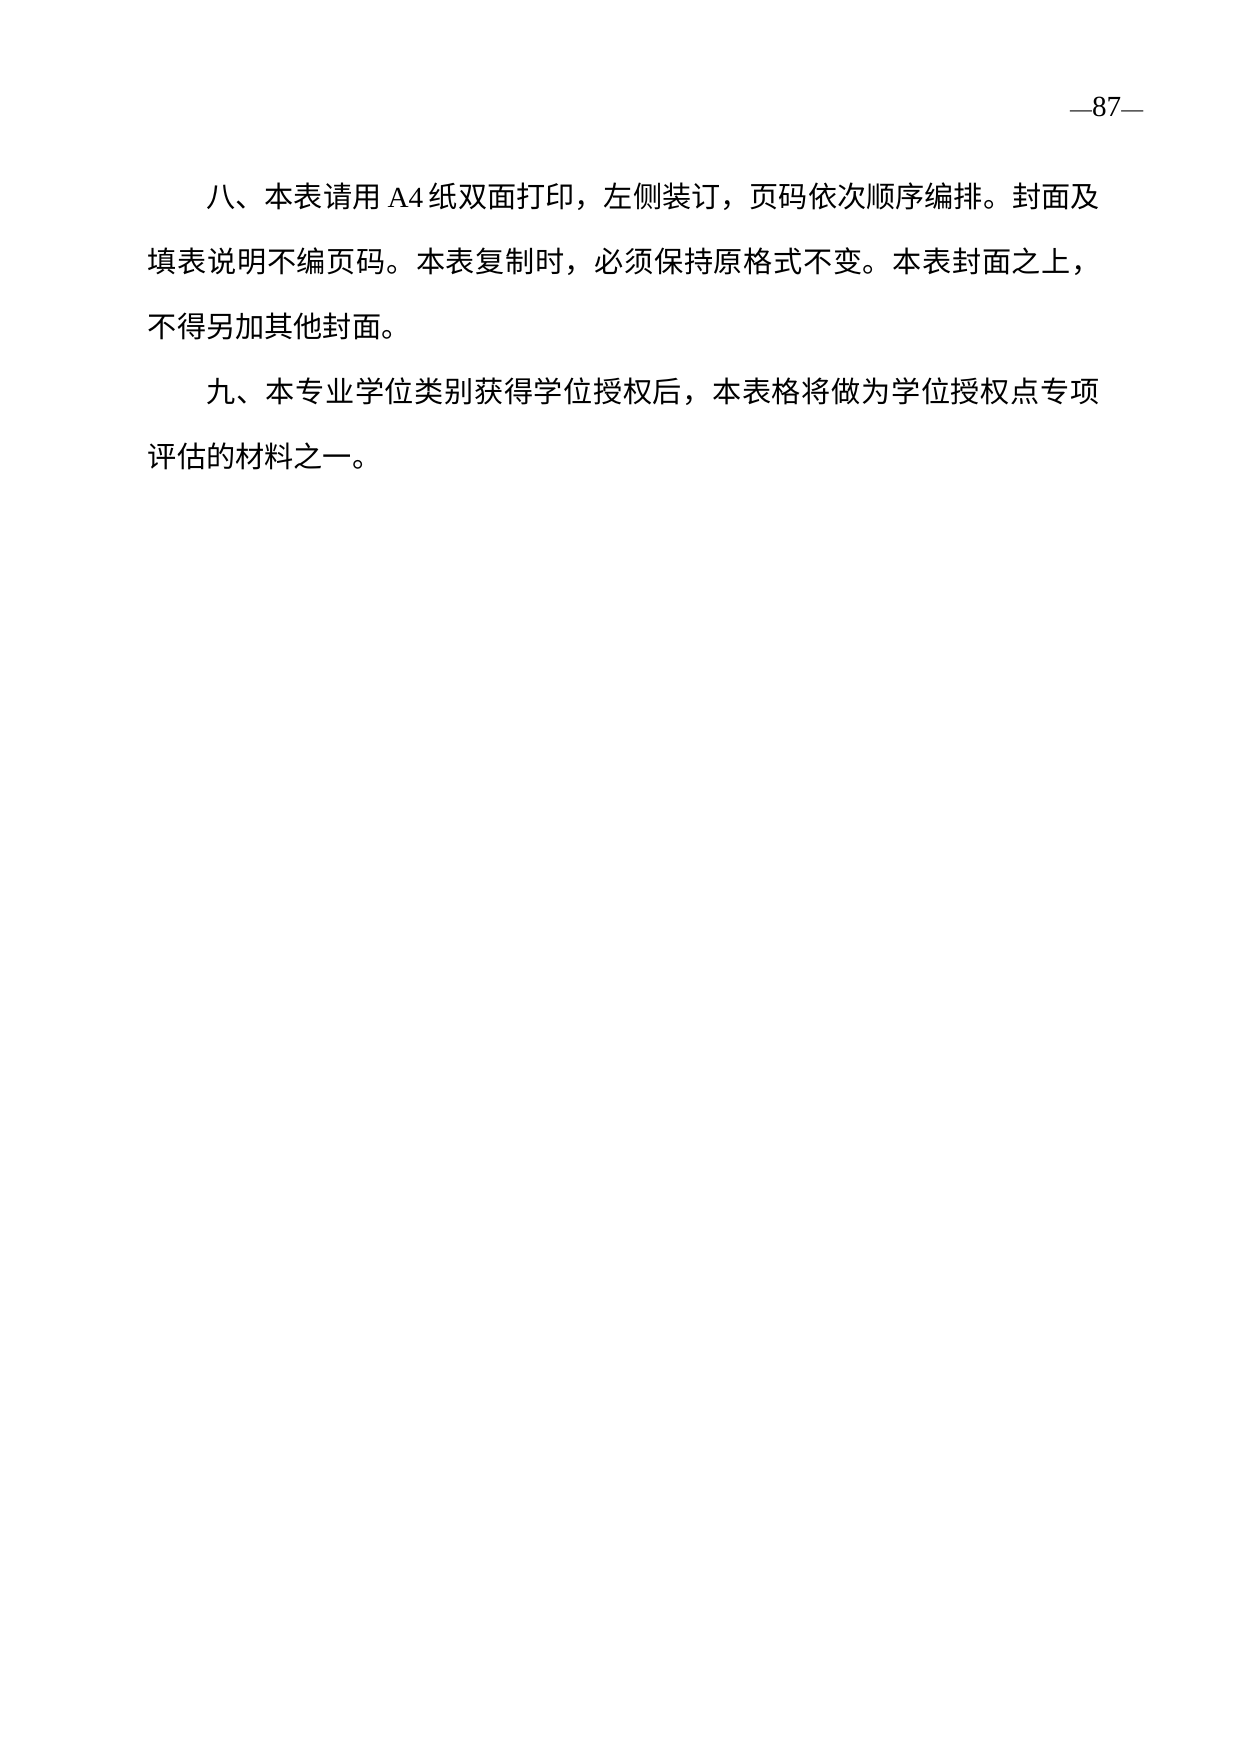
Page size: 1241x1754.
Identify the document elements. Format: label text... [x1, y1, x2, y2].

text 八、本表请用A4纸双面打印，左侧装订，页码依次顺序编排。封面及填表说明不编页码。本表复制时，必须保持原格式不变。本表封面之上，不得另加其他封面。 [148, 162, 1101, 357]
text 九、本专业学位类别获得学位授权后，本表格将做为学位授权点专项评估的材料之一。 [148, 357, 1101, 487]
